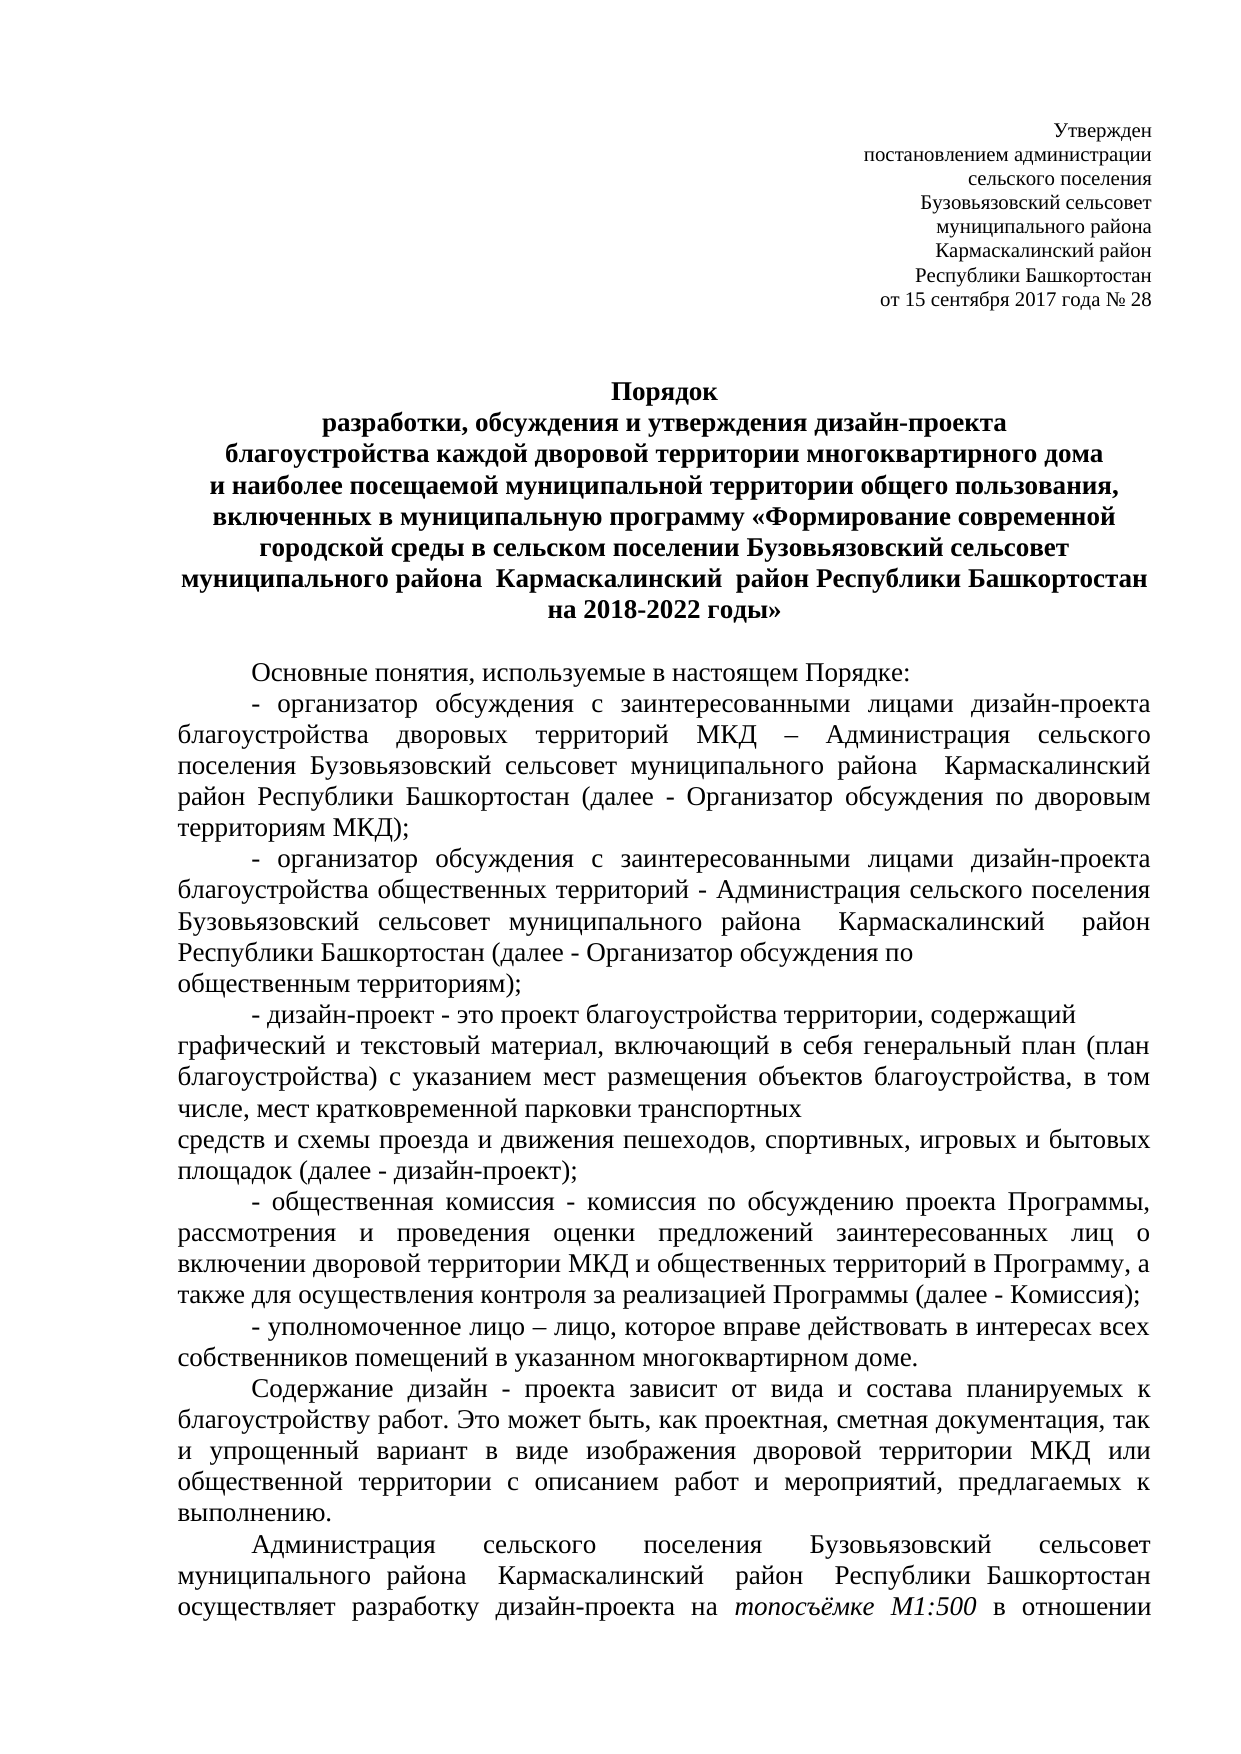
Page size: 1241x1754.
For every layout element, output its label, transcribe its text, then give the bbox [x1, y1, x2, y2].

text Бузовьязовский сельсовет [177, 190, 1152, 214]
text - уполномоченное лицо – лицо, которое вправе действовать в интересах всех собственников помещений в указанном многоквартирном доме. [177, 1310, 1152, 1372]
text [177, 1528, 1152, 1621]
text - дизайн-проект - это проект благоустройства территории, содержащий [177, 998, 1152, 1029]
text - организатор обсуждения с заинтересованными лицами дизайн-проекта благоустройства общественных территорий - Администрация сельского поселения Бузовьязовский сельсовет муниципального района Кармаскалинский район Республики Башкортостан (далее - Организатор обсуждения по [177, 842, 1152, 967]
text благоустройства каждой дворовой территории многоквартирного дома [177, 438, 1152, 469]
text от 15 сентября 2017 года № 28 [177, 287, 1152, 311]
text Кармаскалинский район [177, 238, 1152, 262]
text общественным территориям); [177, 967, 1152, 998]
text графический и текстовый материал, включающий в себя генеральный план (план благоустройства) с указанием мест размещения объектов благоустройства, в том числе, мест кратковременной парковки транспортных [177, 1029, 1152, 1123]
text Основные понятия, используемые в настоящем Порядке: [177, 656, 1152, 687]
text Порядок [177, 375, 1152, 406]
text средств и схемы проезда и движения пешеходов, спортивных, игровых и бытовых площадок (далее - дизайн-проект); [177, 1123, 1152, 1185]
text Утвержден [177, 118, 1152, 142]
text - общественная комиссия - комиссия по обсуждению проекта Программы, рассмотрения и проведения оценки предложений заинтересованных лиц о включении дворовой территории МКД и общественных территорий в Программу, а также для осуществления контроля за реализацией Программы (далее - Комиссия); [177, 1185, 1152, 1310]
text Республики Башкортостан [177, 262, 1152, 287]
text и наиболее посещаемой муниципальной территории общего пользования, включенных в муниципальную программу «Формирование современной городской среды в сельском поселении Бузовьязовский сельсовет муниципального района Кармаскалинский район Республики Башкортостан на 2018-2022 годы» [177, 469, 1152, 624]
text сельского поселения [177, 166, 1152, 190]
text муниципального района [177, 214, 1152, 238]
text постановлением администрации [177, 142, 1152, 166]
text разработки, обсуждения и утверждения дизайн-проекта [177, 406, 1152, 438]
text Содержание дизайн - проекта зависит от вида и состава планируемых к благоустройству работ. Это может быть, как проектная, сметная документация, так и упрощенный вариант в виде изображения дворовой территории МКД или общественной территории с описанием работ и мероприятий, предлагаемых к выполнению. [177, 1372, 1152, 1528]
text - организатор обсуждения с заинтересованными лицами дизайн-проекта благоустройства дворовых территорий МКД – Администрация сельского поселения Бузовьязовский сельсовет муниципального района Кармаскалинский район Республики Башкортостан (далее - Организатор обсуждения по дворовым территориям МКД); [177, 687, 1152, 842]
